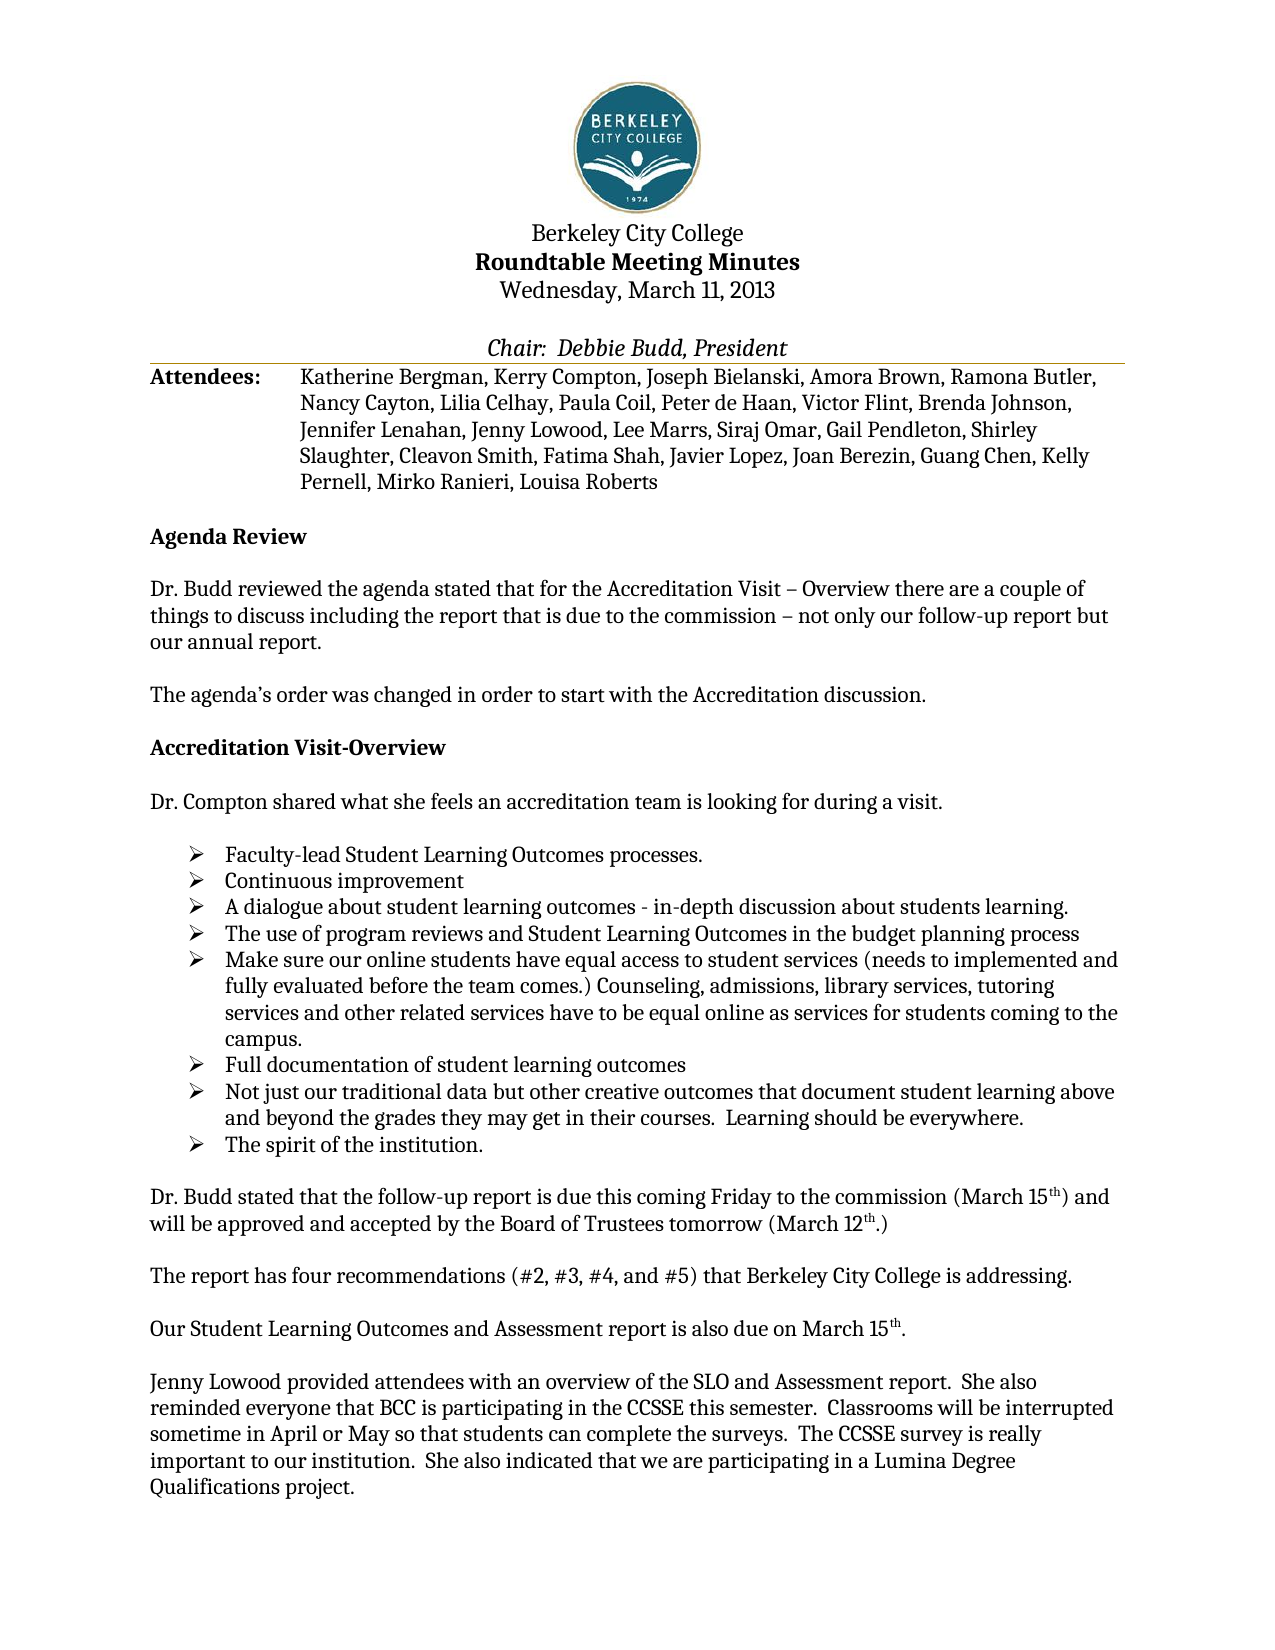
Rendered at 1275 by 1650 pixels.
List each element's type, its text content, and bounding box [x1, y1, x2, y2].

text Berkeley City College [150, 219, 1125, 248]
text Agenda Review [150, 523, 1125, 550]
text Dr. Compton shared what she feels an accreditation team is looking for during a visit. [150, 789, 1125, 815]
text Our Student Learning Outcomes and Assessment report is also due on March 15th. [150, 1316, 1125, 1342]
list Faculty-lead Student Learning Outcomes processes. [187, 841, 1125, 868]
list Continuous improvement [187, 868, 1125, 894]
list The spirit of the institution. [187, 1131, 1125, 1158]
text Wednesday, March 11, 2013 [150, 276, 1125, 305]
text The report has four recommendations (#2, #3, #4, and #5) that Berkeley City College is addressing. [150, 1263, 1125, 1289]
text Dr. Budd stated that the follow-up report is due this coming Friday to the commission (March 15th) and will be approved and accepted by the Board of Trustees tomorrow (March 12th.) [150, 1184, 1125, 1237]
text Chair: Debbie Budd, President [150, 334, 1125, 363]
list The use of program reviews and Student Learning Outcomes in the budget planning process [187, 921, 1125, 947]
list Not just our traditional data but other creative outcomes that document student learning above and beyond the grades they may get in their courses. Learning should be everywhere. [187, 1079, 1125, 1131]
text Jenny Lowood provided attendees with an overview of the SLO and Assessment report. She also reminded everyone that BCC is participating in the CCSSE this semester. Classrooms will be interrupted sometime in April or May so that students can complete the surveys. The CCSSE survey is really important to our institution. She also indicated that we are participating in a Lumina Degree Qualifications project. [150, 1368, 1125, 1500]
text Accreditation Visit-Overview [150, 734, 1125, 761]
text Attendees: Katherine Bergman, Kerry Compton, Joseph Bielanski, Amora Brown, Ramona Butler, Nancy Cayton, Lilia Celhay, Paula Coil, Peter de Haan, Victor Flint, Brenda Johnson, Jennifer Lenahan, Jenny Lowood, Lee Marrs, Siraj Omar, Gail Pendleton, Shirley Slaughter, Cleavon Smith, Fatima Shah, Javier Lopez, Joan Berezin, Guang Chen, Kelly Pernell, Mirko Ranieri, Louisa Roberts [150, 364, 1125, 496]
text Roundtable Meeting Minutes [150, 248, 1125, 276]
picture [566, 75, 709, 219]
list Make sure our online students have equal access to student services (needs to implemented and fully evaluated before the team comes.) Counseling, admissions, library services, tutoring services and other related services have to be equal online as services for students coming to the campus. [187, 947, 1125, 1052]
text The agenda’s order was changed in order to start with the Accreditation discussion. [150, 682, 1125, 708]
list A dialogue about student learning outcomes - in-depth discussion about students learning. [187, 894, 1125, 921]
list Full documentation of student learning outcomes [187, 1052, 1125, 1079]
text Dr. Budd reviewed the agenda stated that for the Accreditation Visit – Overview there are a couple of things to discuss including the report that is due to the commission – not only our follow-up report but our annual report. [150, 576, 1125, 655]
